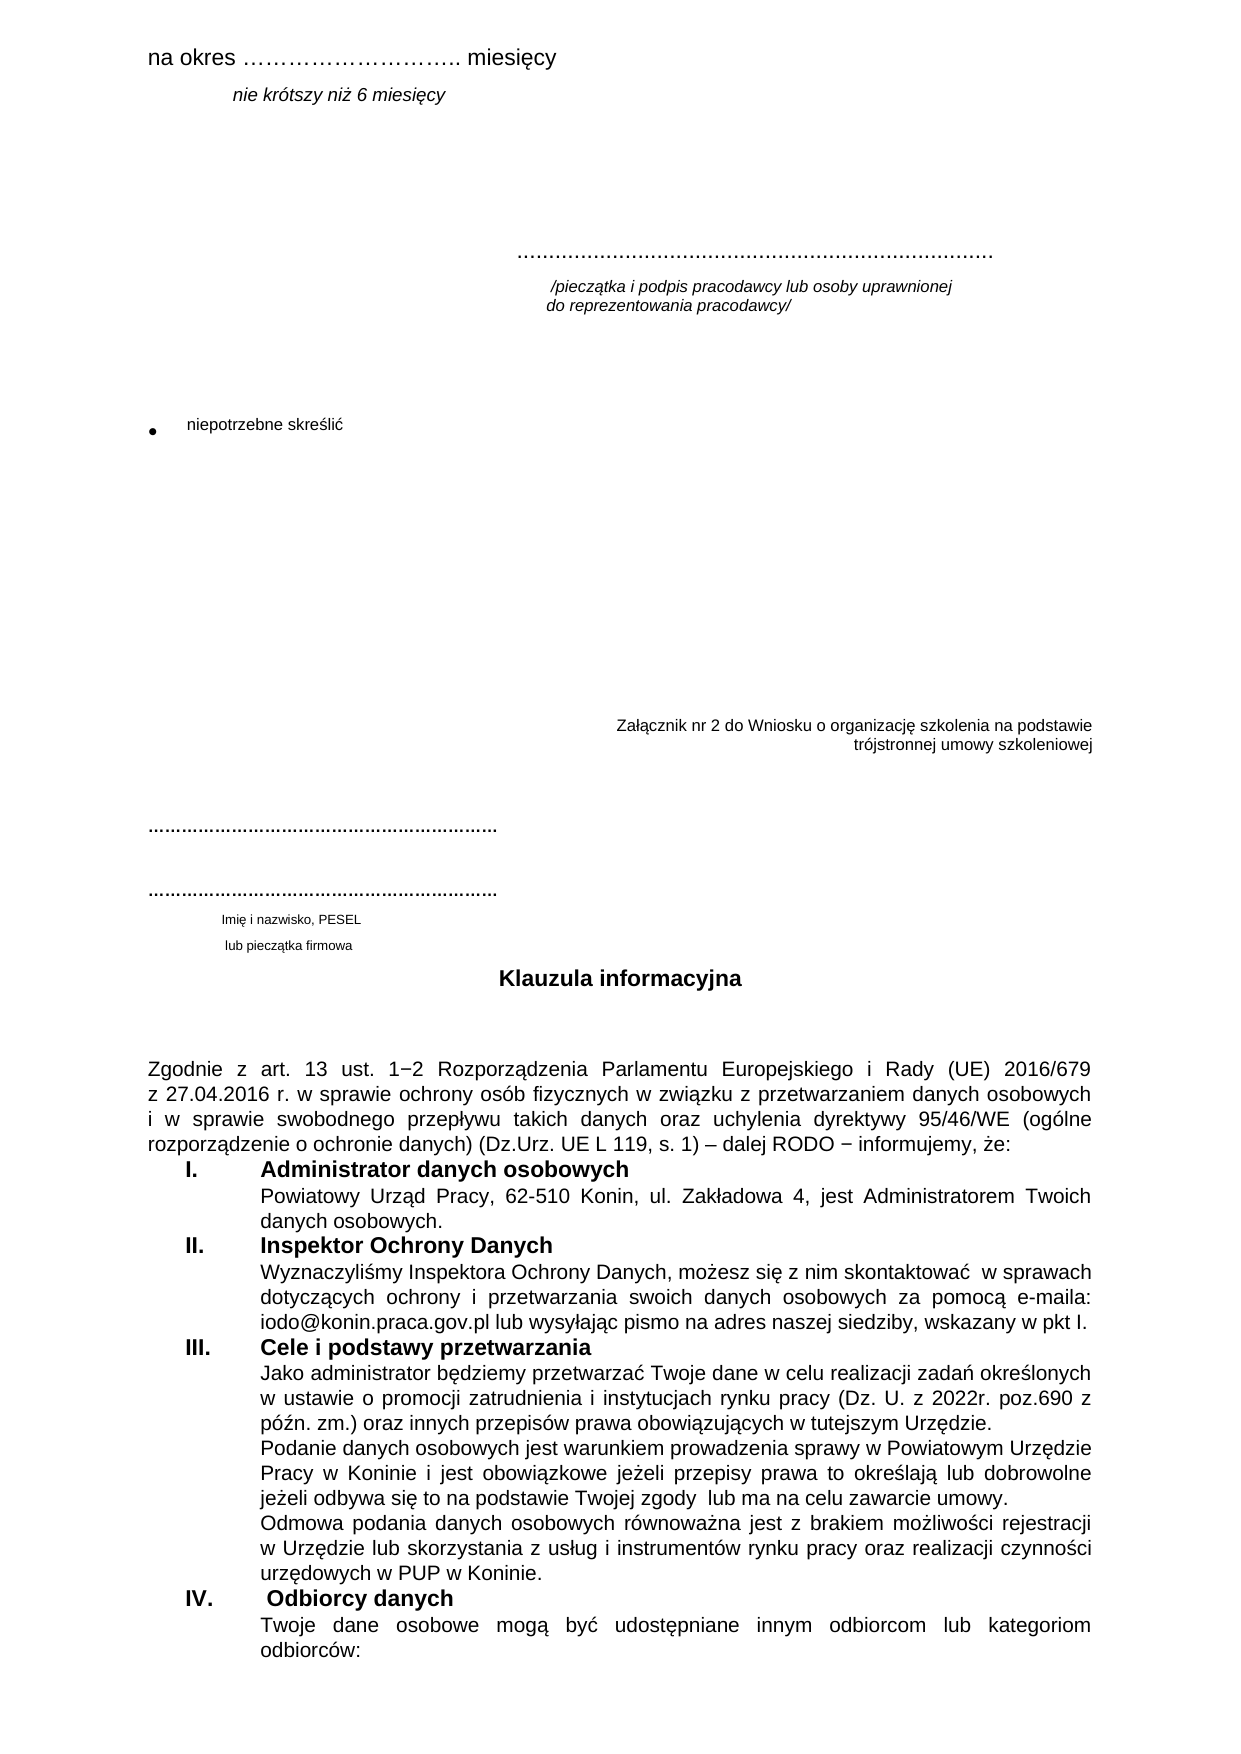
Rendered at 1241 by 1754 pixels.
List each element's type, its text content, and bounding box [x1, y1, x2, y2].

list Twoje dane osobowe mogą być udostępniane innym odbiorcom lub kategoriom odbiorców: [260, 1612, 1093, 1662]
text nie krótszy niż 6 miesięcy [148, 84, 1093, 105]
text na okres ……………………….. miesięcy [148, 44, 1093, 71]
text Zgodnie z art. 13 ust. 1−2 Rozporządzenia Parlamentu Europejskiego i Rady (UE) 2016/679 z 27.04.2016 r. w sprawie ochrony osób fizycznych w związku z przetwarzaniem danych osobowych i w sprawie swobodnego przepływu takich danych oraz uchylenia dyrektywy 95/46/WE (ogólne rozporządzenie o ochronie danych) (Dz.Urz. UE L 119, s. 1) – dalej RODO − informujemy, że: [148, 1056, 1093, 1156]
text do reprezentowania pracodawcy/ [148, 296, 1093, 315]
list Odmowa podania danych osobowych równoważna jest z brakiem możliwości rejestracji w Urzędzie lub skorzystania z usług i instrumentów rynku pracy oraz realizacji czynności urzędowych w PUP w Koninie. [260, 1510, 1093, 1585]
text ……………………………………………………… [148, 817, 1093, 836]
list Administrator danych osobowych [185, 1156, 1093, 1182]
text ……………………………………………………… [148, 880, 1093, 899]
list Jako administrator będziemy przetwarzać Twoje dane w celu realizacji zadań określonych w ustawie o promocji zatrudnienia i instytucjach rynku pracy (Dz. U. z 2022r. poz.690 z późn. zm.) oraz innych przepisów prawa obowiązujących w tutejszym Urzędzie. [260, 1360, 1093, 1435]
list Podanie danych osobowych jest warunkiem prowadzenia sprawy w Powiatowym Urzędzie Pracy w Koninie i jest obowiązkowe jeżeli przepisy prawa to określają lub dobrowolne jeżeli odbywa się to na podstawie Twojej zgody lub ma na celu zawarcie umowy. [260, 1435, 1093, 1510]
list Cele i podstawy przetwarzania [185, 1334, 1093, 1360]
text Klauzula informacyjna [148, 965, 1093, 991]
text trójstronnej umowy szkoleniowej [148, 734, 1093, 754]
text ........................................................................... [146, 237, 1093, 263]
text lub pieczątka firmowa [221, 938, 1093, 965]
list niepotrzebne skreślić [149, 414, 1093, 444]
text /pieczątka i podpis pracodawcy lub osoby uprawnionej [148, 276, 1093, 296]
text Imię i nazwisko, PESEL [221, 912, 1093, 938]
list Inspektor Ochrony Danych [185, 1232, 1093, 1259]
list Powiatowy Urząd Pracy, 62-510 Konin, ul. Zakładowa 4, jest Administratorem Twoich danych osobowych. [260, 1182, 1093, 1232]
text Załącznik nr 2 do Wniosku o organizację szkolenia na podstawie [148, 715, 1093, 734]
list Odbiorcy danych [185, 1585, 1093, 1612]
list Wyznaczyliśmy Inspektora Ochrony Danych, możesz się z nim skontaktować w sprawach dotyczących ochrony i przetwarzania swoich danych osobowych za pomocą e-maila: iodo@konin.praca.gov.pl lub wysyłając pismo na adres naszej siedziby, wskazany w pkt I. [260, 1259, 1093, 1334]
